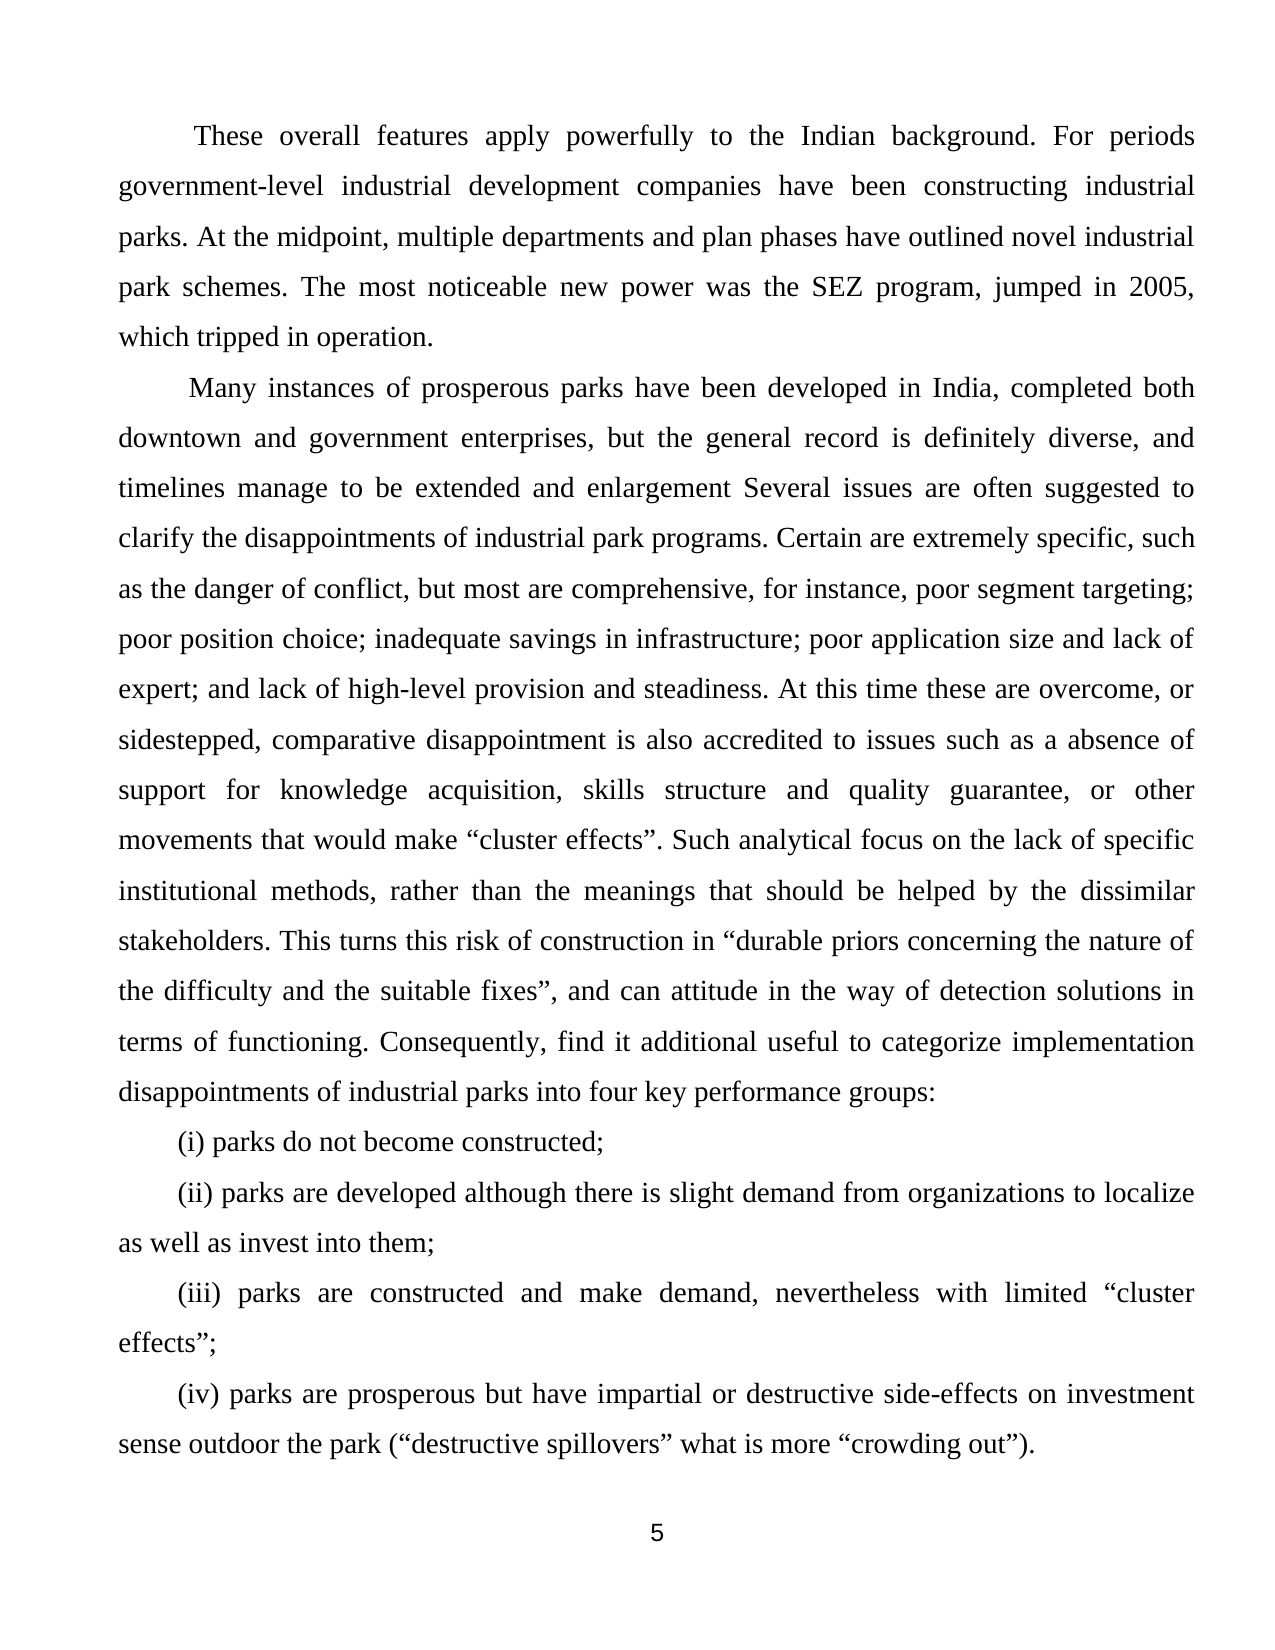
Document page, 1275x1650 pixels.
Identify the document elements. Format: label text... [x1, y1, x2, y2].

text (i) parks do not become constructed; [118, 1124, 1196, 1158]
text These overall features apply powerfully to the Indian background. For periods government-level industrial development companies have been constructing industrial parks. At the midpoint, multiple departments and plan phases have outlined novel industrial park schemes. The most noticeable new power was the SEZ program, jumped in 2005, which tripped in operation. [118, 118, 1196, 353]
text Many instances of prosperous parks have been developed in India, completed both downtown and government enterprises, but the general record is definitely diverse, and timelines manage to be extended and enlargement Several issues are often suggested to clarify the disappointments of industrial park programs. Certain are extremely specific, such as the danger of conflict, but most are comprehensive, for instance, poor segment targeting; poor position choice; inadequate savings in infrastructure; poor application size and lack of expert; and lack of high-level provision and steadiness. At this time these are overcome, or sidestepped, comparative disappointment is also accredited to issues such as a absence of support for knowledge acquisition, skills structure and quality guarantee, or other movements that would make “cluster effects”. Such analytical focus on the lack of specific institutional methods, rather than the meanings that should be helped by the dissimilar stakeholders. This turns this risk of construction in “durable priors concerning the nature of the difficulty and the suitable fixes”, and can attitude in the way of detection solutions in terms of functioning. Consequently, find it additional useful to categorize implementation disappointments of industrial parks into four key performance groups: [118, 370, 1196, 1108]
text (iv) parks are prosperous but have impartial or destructive side-effects on investment sense outdoor the park (“destructive spillovers” what is more “crowding out”). [118, 1376, 1196, 1460]
text (iii) parks are constructed and make demand, nevertheless with limited “cluster effects”; [118, 1275, 1196, 1359]
text (ii) parks are developed although there is slight demand from organizations to localize as well as invest into them; [118, 1175, 1196, 1258]
